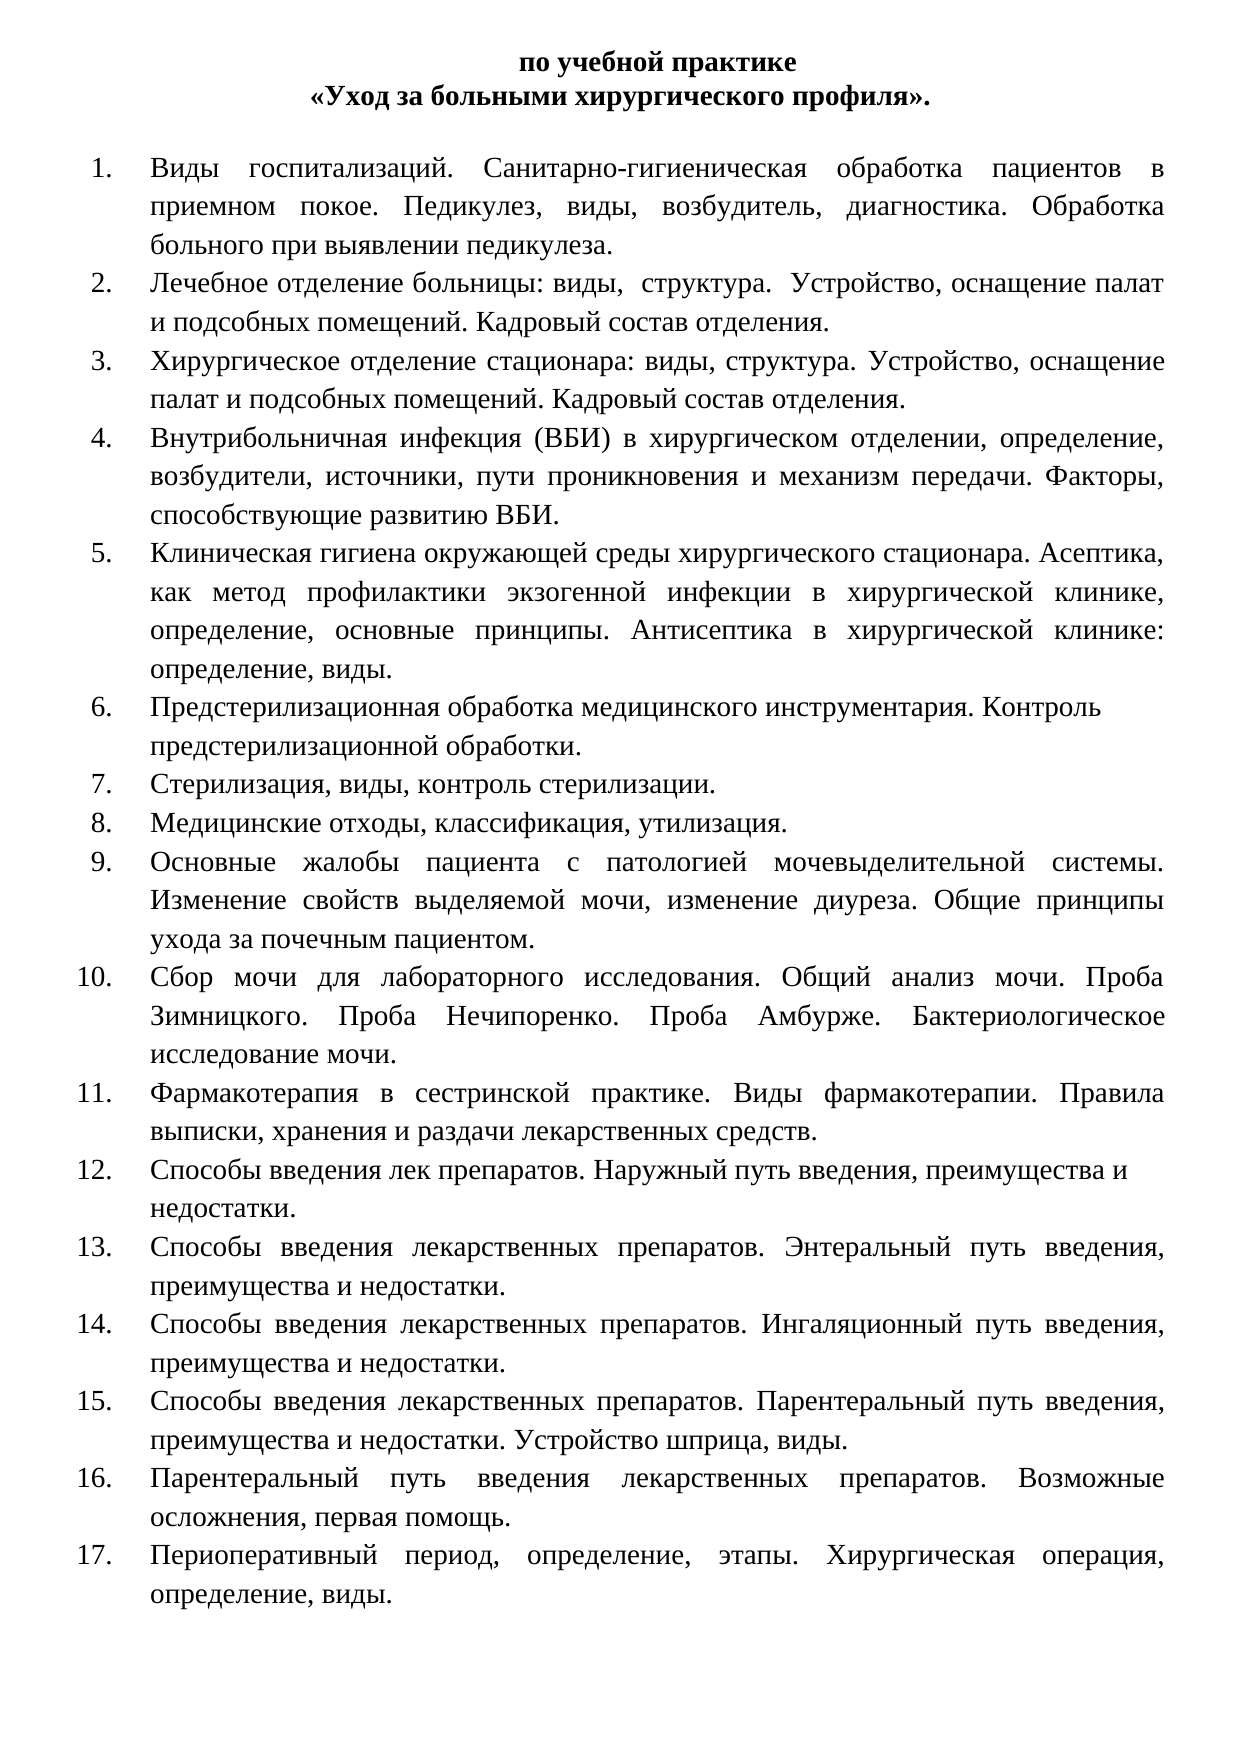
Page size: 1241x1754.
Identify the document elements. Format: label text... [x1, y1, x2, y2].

list Фармакотерапия в сестринской практике. Виды фармакотерапии. Правила выписки, хранения и раздачи лекарственных средств. [112, 1075, 1165, 1147]
text «Уход за больными хирургического профиля». [75, 78, 1165, 111]
list Лечебное отделение больницы: виды, структура. Устройство, оснащение палат и подсобных помещений. Кадровый состав отделения. [112, 266, 1165, 338]
list Способы введения лек препаратов. Наружный путь введения, преимущества и недостатки. [112, 1152, 1165, 1224]
list Периоперативный период, определение, этапы. Хирургическая операция, определение, виды. [112, 1537, 1165, 1609]
list Виды госпитализаций. Санитарно-гигиеническая обработка пациентов в приемном покое. Педикулез, виды, возбудитель, диагностика. Обработка больного при выявлении педикулеза. [112, 150, 1165, 261]
list Основные жалобы пациента с патологией мочевыделительной системы. Изменение свойств выделяемой мочи, изменение диуреза. Общие принципы ухода за почечным пациентом. [112, 844, 1165, 954]
list Хирургическое отделение стационара: виды, структура. Устройство, оснащение палат и подсобных помещений. Кадровый состав отделения. [112, 343, 1165, 415]
list Способы введения лекарственных препаратов. Энтеральный путь введения, преимущества и недостатки. [112, 1229, 1165, 1301]
list Способы введения лекарственных препаратов. Парентеральный путь введения, преимущества и недостатки. Устройство шприца, виды. [112, 1383, 1165, 1455]
list Клиническая гигиена окружающей среды хирургического стационара. Асептика, как метод профилактики экзогенной инфекции в хирургической клинике, определение, основные принципы. Антисептика в хирургической клинике: определение, виды. [112, 535, 1165, 684]
list Парентеральный путь введения лекарственных препаратов. Возможные осложнения, первая помощь. [112, 1460, 1165, 1532]
list Предстерилизационная обработка медицинского инструментария. Контроль предстерилизационной обработки. [112, 689, 1165, 762]
list Способы введения лекарственных препаратов. Ингаляционный путь введения, преимущества и недостатки. [112, 1306, 1165, 1378]
list Сбор мочи для лабораторного исследования. Общий анализ мочи. Проба Зимницкого. Проба Нечипоренко. Проба Амбурже. Бактериологическое исследование мочи. [112, 959, 1165, 1070]
list Медицинские отходы, классификация, утилизация. [112, 805, 1165, 839]
text по учебной практике [150, 44, 1165, 78]
list Внутрибольничная инфекция (ВБИ) в хирургическом отделении, определение, возбудители, источники, пути проникновения и механизм передачи. Факторы, способствующие развитию ВБИ. [112, 420, 1165, 530]
list Стерилизация, виды, контроль стерилизации. [112, 767, 1165, 800]
